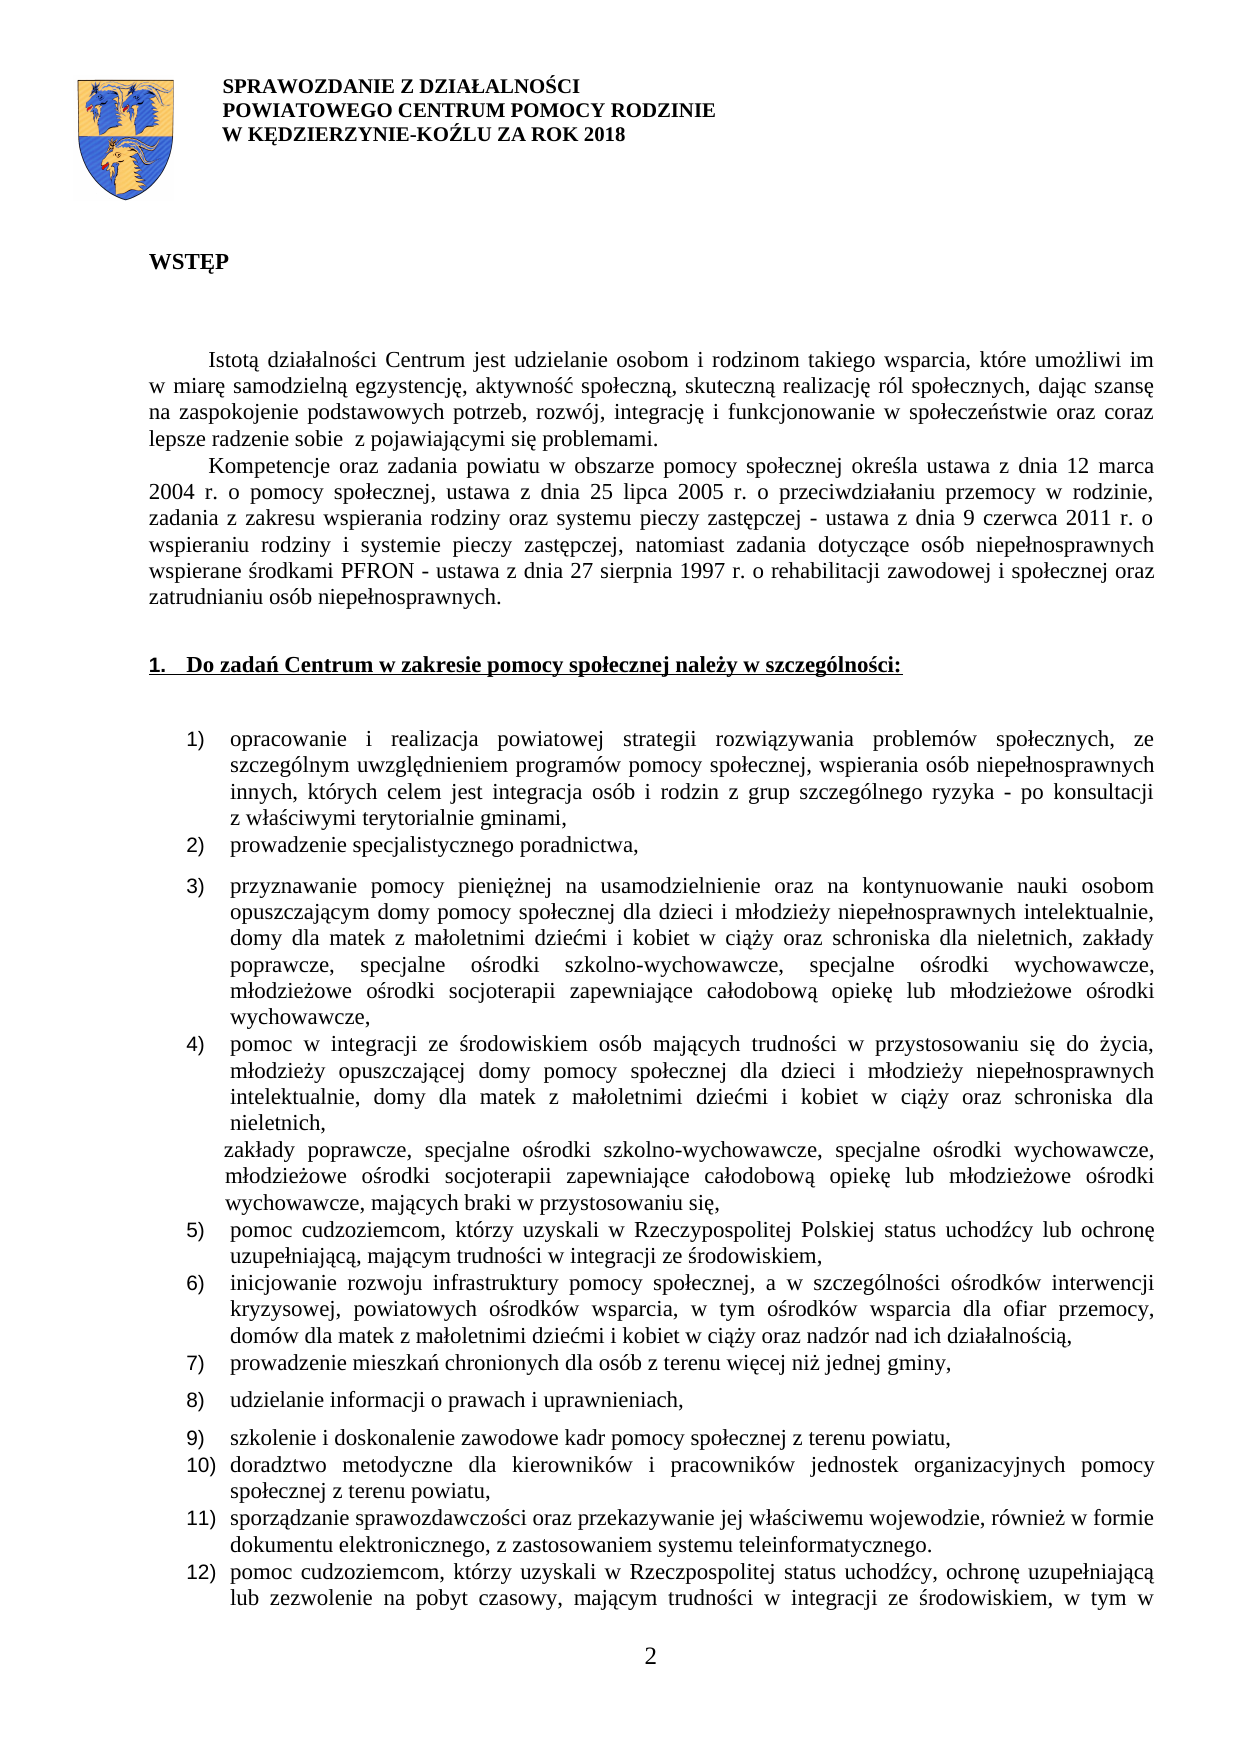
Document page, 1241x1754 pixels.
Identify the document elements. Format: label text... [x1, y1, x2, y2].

list prowadzenie specjalistycznego poradnictwa, [186, 831, 1156, 857]
list opracowanie i realizacja powiatowej strategii rozwiązywania problemów społecznych, ze szczególnym uwzględnieniem programów pomocy społecznej, wspierania osób niepełnosprawnych innych, których celem jest integracja osób i rodzin z grup szczególnego ryzyka - po konsultacji z właściwymi terytorialnie gminami, [186, 725, 1156, 831]
list Do zadań Centrum w zakresie pomocy społecznej należy w szczególności: [149, 651, 1157, 677]
list udzielanie informacji o prawach i uprawnieniach, [186, 1386, 1156, 1412]
list pomoc w integracji ze środowiskiem osób mających trudności w przystosowaniu się do życia, młodzieży opuszczającej domy pomocy społecznej dla dzieci i młodzieży niepełnosprawnych intelektualnie, domy dla matek z małoletnimi dziećmi i kobiet w ciąży oraz schroniska dla nieletnich, [186, 1030, 1156, 1136]
picture [73, 75, 174, 201]
list pomoc cudzoziemcom, którzy uzyskali w Rzeczypospolitej Polskiej status uchodźcy lub ochronę uzupełniającą, mającym trudności w integracji ze środowiskiem, [186, 1216, 1156, 1268]
text Istotą działalności Centrum jest udzielanie osobom i rodzinom takiego wsparcia, które umożliwi im w miarę samodzielną egzystencję, aktywność społeczną, skuteczną realizację ról społecznych, dając szansę na zaspokojenie podstawowych potrzeb, rozwój, integrację i funkcjonowanie w społeczeństwie oraz coraz lepsze radzenie sobie z pojawiającymi się problemami. [149, 346, 1156, 451]
list szkolenie i doskonalenie zawodowe kadr pomocy społecznej z terenu powiatu, [186, 1424, 1156, 1451]
list sporządzanie sprawozdawczości oraz przekazywanie jej właściwemu wojewodzie, również w formie dokumentu elektronicznego, z zastosowaniem systemu teleinformatycznego. [186, 1504, 1156, 1557]
text Kompetencje oraz zadania powiatu w obszarze pomocy społecznej określa ustawa z dnia 12 marca 2004 r. o pomocy społecznej, ustawa z dnia 25 lipca 2005 r. o przeciwdziałaniu przemocy w rodzinie, zadania z zakresu wspierania rodziny oraz systemu pieczy zastępczej - ustawa z dnia 9 czerwca 2011 r. o wspieraniu rodziny i systemie pieczy zastępczej, natomiast zadania dotyczące osób niepełnosprawnych wspierane środkami PFRON - ustawa z dnia 27 sierpnia 1997 r. o rehabilitacji zawodowej i społecznej oraz zatrudnianiu osób niepełnosprawnych. [149, 452, 1156, 610]
text zakłady poprawcze, specjalne ośrodki szkolno-wychowawcze, specjalne ośrodki wychowawcze, młodzieżowe ośrodki socjoterapii zapewniające całodobową opiekę lub młodzieżowe ośrodki wychowawcze, mających braki w przystosowaniu się, [224, 1136, 1156, 1215]
list doradztwo metodyczne dla kierowników i pracowników jednostek organizacyjnych pomocy społecznej z terenu powiatu, [186, 1451, 1156, 1504]
list inicjowanie rozwoju infrastruktury pomocy społecznej, a w szczególności ośrodków interwencji kryzysowej, powiatowych ośrodków wsparcia, w tym ośrodków wsparcia dla ofiar przemocy, domów dla matek z małoletnimi dziećmi i kobiet w ciąży oraz nadzór nad ich działalnością, [186, 1269, 1156, 1348]
subtitle WSTĘP [149, 248, 1157, 275]
list przyznawanie pomocy pieniężnej na usamodzielnienie oraz na kontynuowanie nauki osobom opuszczającym domy pomocy społecznej dla dzieci i młodzieży niepełnosprawnych intelektualnie, domy dla matek z małoletnimi dziećmi i kobiet w ciąży oraz schroniska dla nieletnich, zakłady poprawcze, specjalne ośrodki szkolno-wychowawcze, specjalne ośrodki wychowawcze, młodzieżowe ośrodki socjoterapii zapewniające całodobową opiekę lub młodzieżowe ośrodki wychowawcze, [186, 872, 1156, 1030]
list prowadzenie mieszkań chronionych dla osób z terenu więcej niż jednej gminy, [186, 1349, 1156, 1375]
